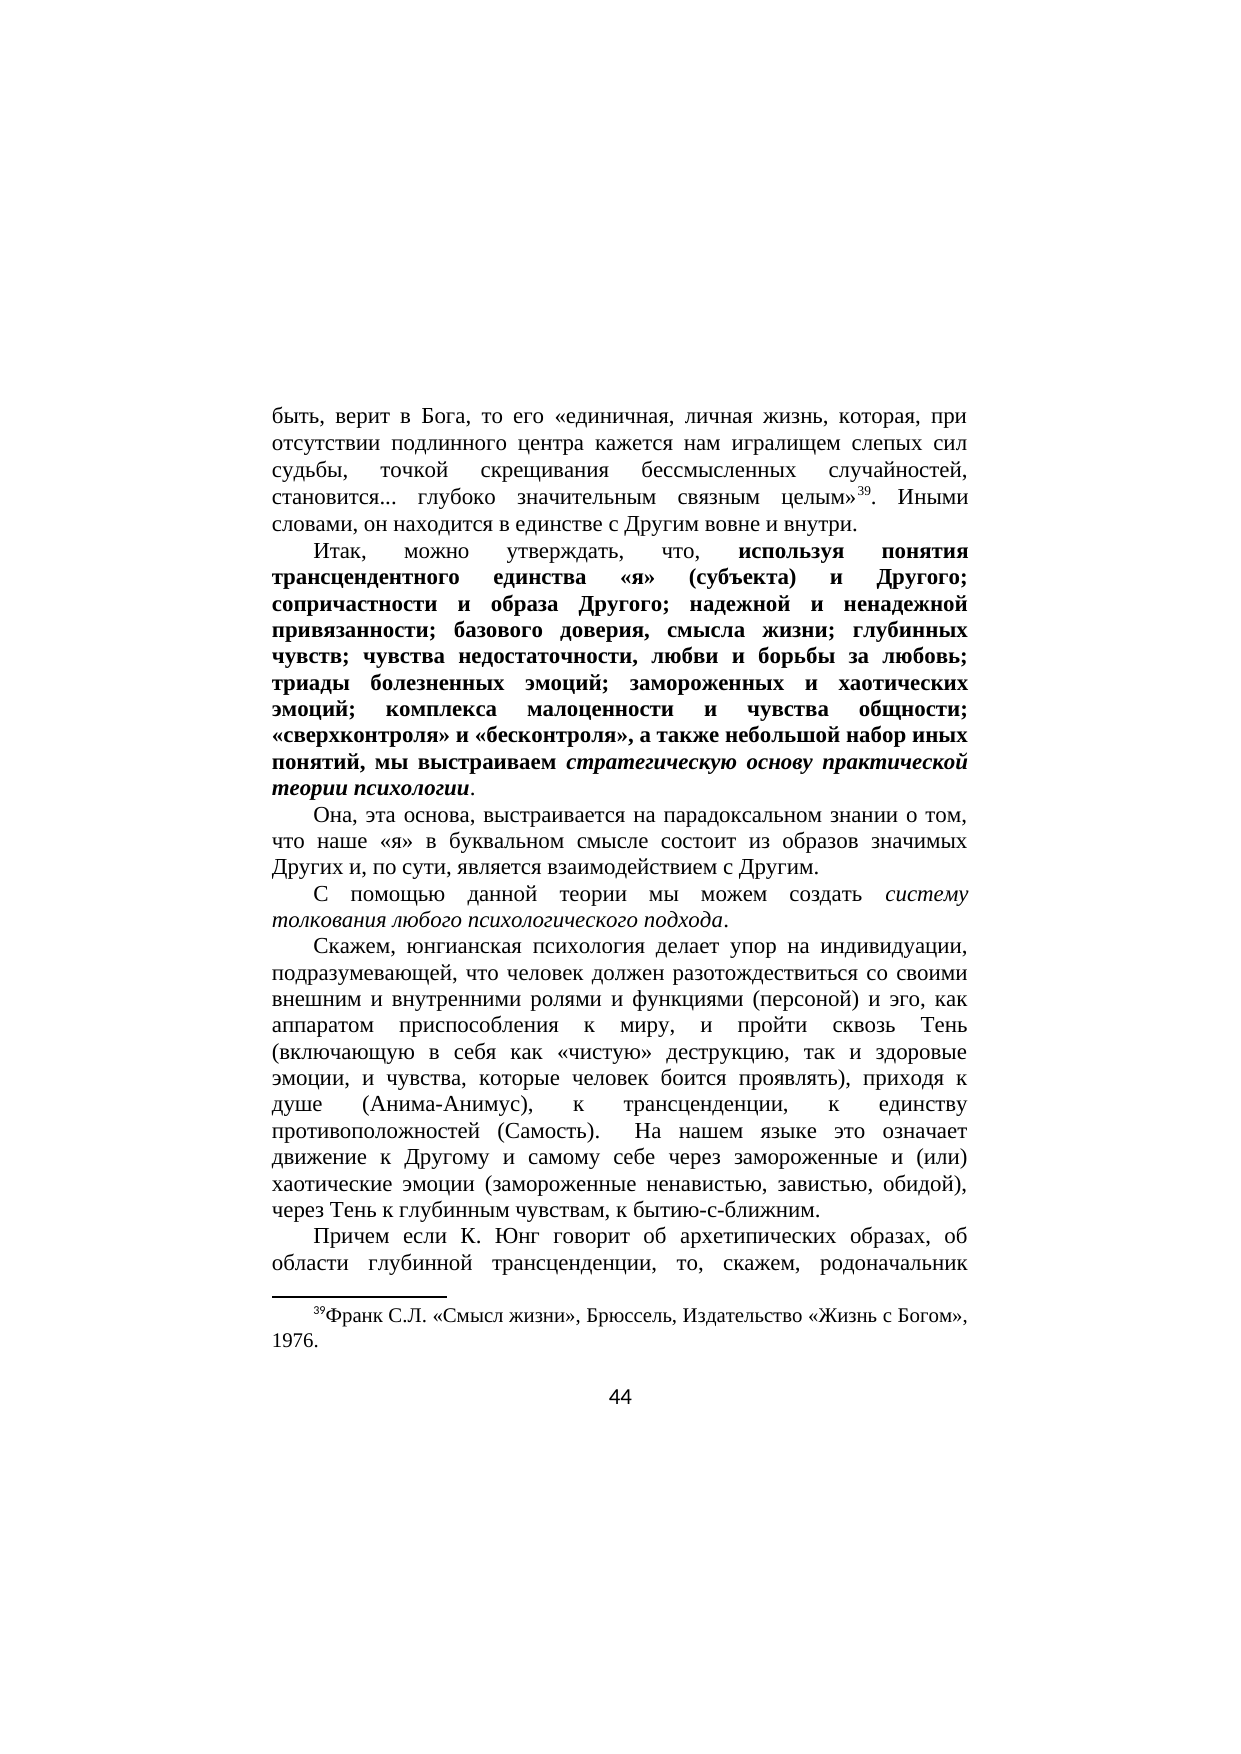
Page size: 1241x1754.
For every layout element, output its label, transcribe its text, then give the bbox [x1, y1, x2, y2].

text Итак, можно утверждать, что, используя понятия трансцендентного единства «я» (субъекта) и Другого; сопричастности и образа Другого; надежной и ненадежной привязанности; базового доверия, смысла жизни; глубинных чувств; чувства недостаточности, любви и борьбы за любовь; триады болезненных эмоций; замороженных и хаотических эмоций; комплекса малоценности и чувства общности; «сверхконтроля» и «бесконтроля», а также небольшой набор иных понятий, мы выстраиваем стратегическую основу практической теории психологии. [272, 537, 968, 801]
text С помощью данной теории мы можем создать систему толкования любого психологического подхода. [272, 880, 968, 932]
text Она, эта основа, выстраивается на парадоксальном знании о том, что наше «я» в буквальном смысле состоит из образов значимых Других и, по сути, является взаимодействием с Другим. [272, 801, 968, 880]
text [272, 402, 968, 537]
text Скажем, юнгианская психология делает упор на индивидуации, подразумевающей, что человек должен разотождествиться со своими внешним и внутренними ролями и функциями (персоной) и эго, как аппаратом приспособления к миру, и пройти сквозь Тень (включающую в себя как «чистую» деструкцию, так и здоровые эмоции, и чувства, которые человек боится проявлять), приходя к душе (Анима-Анимус), к трансценденции, к единству противоположностей (Самость). На нашем языке это означает движение к Другому и самому себе через замороженные и (или) хаотические эмоции (замороженные ненавистью, завистью, обидой), через Тень к глубинным чувствам, к бытию-с-ближним. [272, 932, 968, 1222]
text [272, 1222, 968, 1275]
